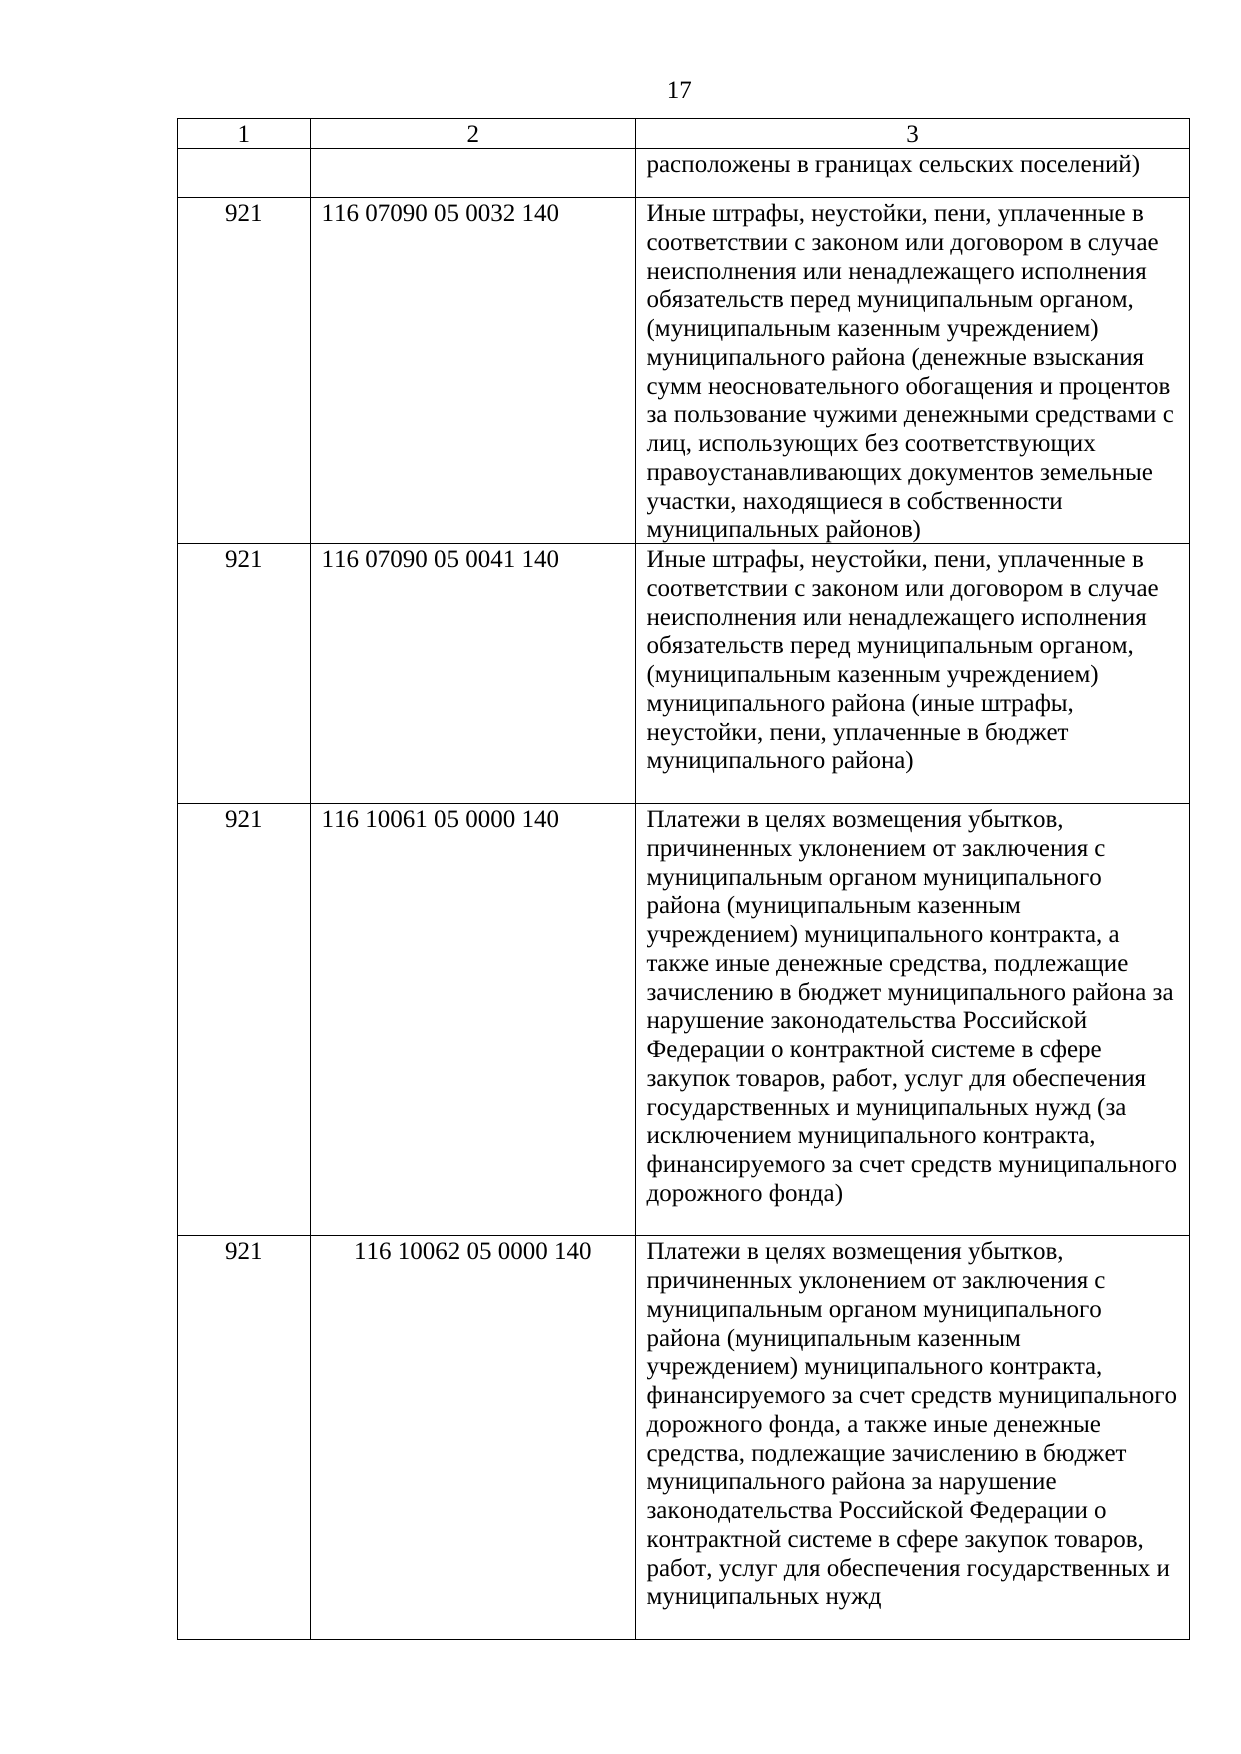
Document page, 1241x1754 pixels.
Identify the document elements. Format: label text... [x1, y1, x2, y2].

table_cell 921 [178, 804, 310, 1235]
table_cell 116 07090 05 0032 140 [311, 198, 635, 543]
table_cell 116 10062 05 0000 140 [311, 1236, 635, 1639]
table_cell [178, 149, 310, 197]
table_cell Иные штрафы, неустойки, пени, уплаченные в соответствии с законом или договором в случае неисполнения или ненадлежащего исполнения обязательств перед муниципальным органом, (муниципальным казенным учреждением) муниципального района (иные штрафы, неустойки, пени, уплаченные в бюджет муниципального района) [636, 544, 1189, 803]
table_cell расположены в границах сельских поселений) [636, 149, 1189, 197]
table_cell 921 [178, 198, 310, 543]
table_cell 116 10061 05 0000 140 [311, 804, 635, 1235]
table_cell 921 [178, 1236, 310, 1639]
table_cell Платежи в целях возмещения убытков, причиненных уклонением от заключения с муниципальным органом муниципального района (муниципальным казенным учреждением) муниципального контракта, финансируемого за счет средств муниципального дорожного фонда, а также иные денежные средства, подлежащие зачислению в бюджет муниципального района за нарушение законодательства Российской Федерации о контрактной системе в сфере закупок товаров, работ, услуг для обеспечения государственных и муниципальных нужд [636, 1236, 1189, 1639]
table_cell 2 [311, 119, 635, 148]
table_cell 3 [636, 119, 1189, 148]
table_cell 116 07090 05 0041 140 [311, 544, 635, 803]
table_cell 1 [178, 119, 310, 148]
table_cell [311, 149, 635, 197]
table_cell Иные штрафы, неустойки, пени, уплаченные в соответствии с законом или договором в случае неисполнения или ненадлежащего исполнения обязательств перед муниципальным органом, (муниципальным казенным учреждением) муниципального района (денежные взыскания сумм неосновательного обогащения и процентов за пользование чужими денежными средствами с лиц, использующих без соответствующих правоустанавливающих документов земельные участки, находящиеся в собственности муниципальных районов) [636, 198, 1189, 543]
table_cell Платежи в целях возмещения убытков, причиненных уклонением от заключения с муниципальным органом муниципального района (муниципальным казенным учреждением) муниципального контракта, а также иные денежные средства, подлежащие зачислению в бюджет муниципального района за нарушение законодательства Российской Федерации о контрактной системе в сфере закупок товаров, работ, услуг для обеспечения государственных и муниципальных нужд (за исключением муниципального контракта, финансируемого за счет средств муниципального дорожного фонда) [636, 804, 1189, 1235]
table_cell 921 [178, 544, 310, 803]
